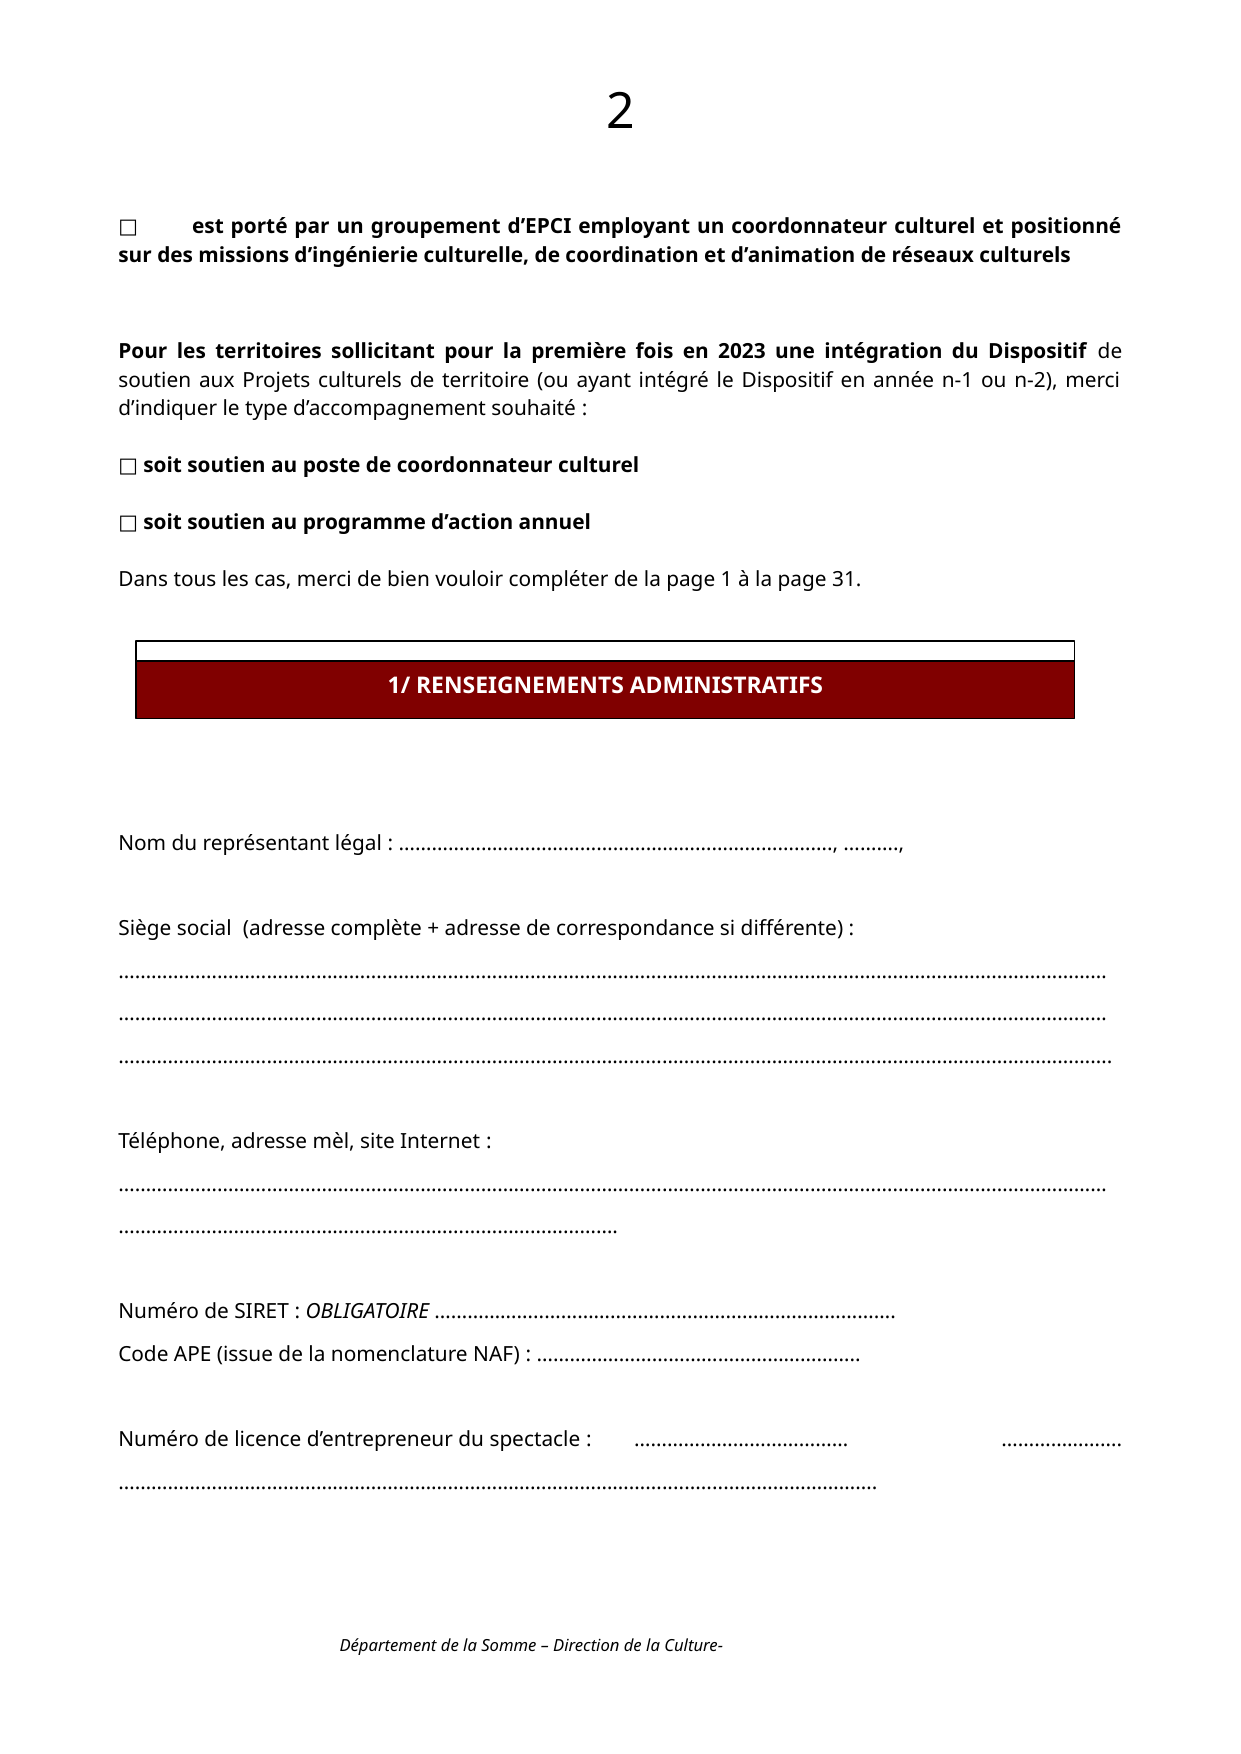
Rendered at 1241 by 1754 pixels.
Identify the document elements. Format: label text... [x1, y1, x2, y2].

text □ soit soutien au poste de coordonnateur culturel [118, 450, 1122, 478]
text Siège social (adresse complète + adresse de correspondance si différente) : ………………………………………………………………………………………………………………………………………………………………………………………………………………………………………………………………………………………………………………………………………………………………………………………………………………………………………………………………………………………………. [118, 913, 1122, 1069]
text Numéro de licence d’entrepreneur du spectacle : ………………………………… ………………….………………………………………………………………………………………..............……………………. [118, 1424, 1122, 1496]
text Nom du représentant légal : ……………………………………………………………………., ………., [118, 828, 1122, 856]
text □ est porté par un groupement d’EPCI employant un coordonnateur culturel et positionné sur des missions d’ingénierie culturelle, de coordination et d’animation de réseaux culturels [118, 211, 1122, 268]
text □ soit soutien au programme d’action annuel [118, 507, 1122, 535]
text Téléphone, adresse mèl, site Internet : ………………………………………………………………………………………………………………………………………………………………………………………………………………………………………………. [118, 1126, 1122, 1240]
text Code APE (issue de la nomenclature NAF) : ………………………………………………….. [118, 1339, 1122, 1368]
text Numéro de SIRET : OBLIGATOIRE ………………..………………………………………………………. [118, 1297, 1122, 1325]
text Dans tous les cas, merci de bien vouloir compléter de la page 1 à la page 31. [118, 564, 1122, 592]
text Pour les territoires sollicitant pour la première fois en 2023 une intégration du Dispositif de soutien aux Projets culturels de territoire (ou ayant intégré le Dispositif en année n-1 ou n-2), merci d’indiquer le type d’accompagnement souhaité : [118, 336, 1122, 422]
